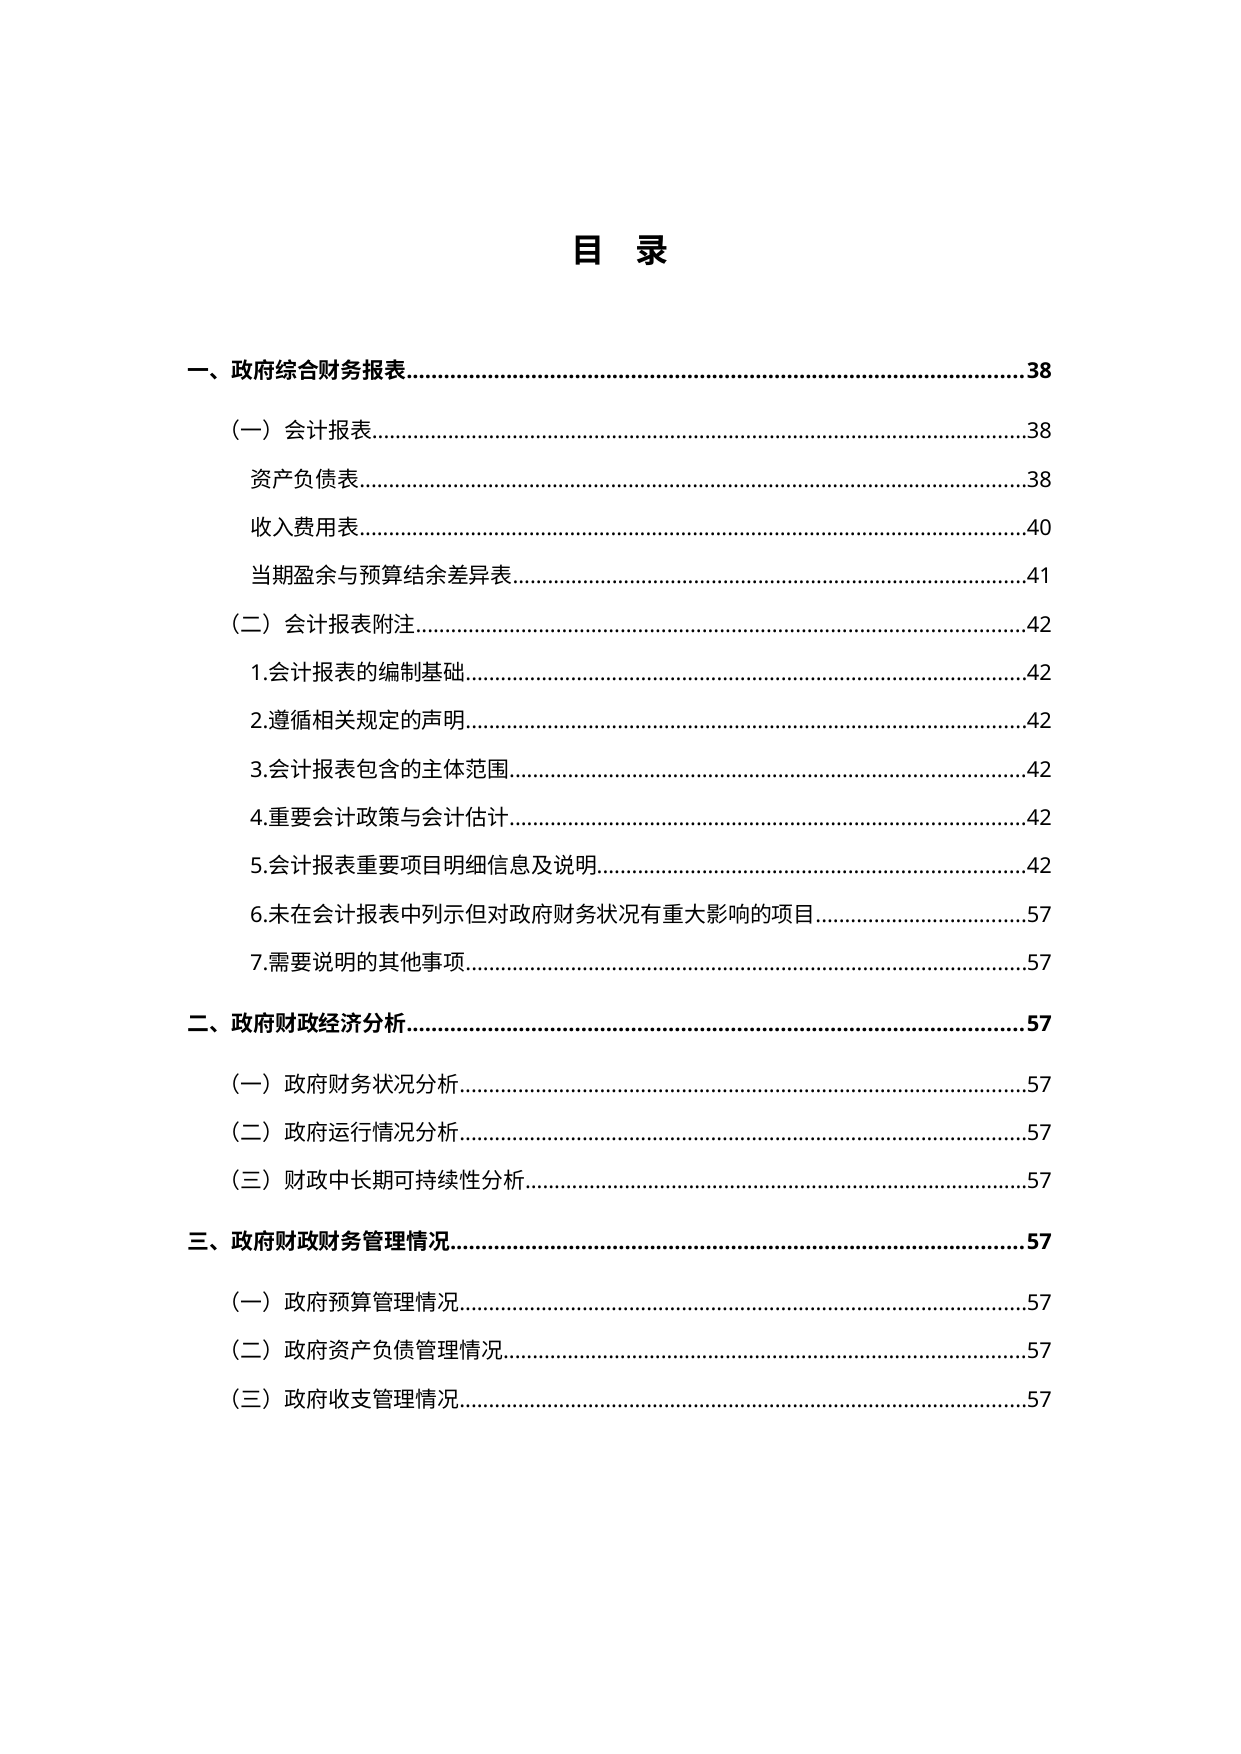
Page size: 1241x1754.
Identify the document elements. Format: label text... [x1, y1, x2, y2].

text 2.遵循相关规定的声明 42 [250, 703, 1053, 736]
text 三、政府财政财务管理情况 57 [187, 1224, 1053, 1257]
text （一）政府财务状况分析 57 [219, 1067, 1053, 1099]
text 二、政府财政经济分析 57 [187, 1006, 1053, 1038]
text （三）政府收支管理情况 57 [219, 1382, 1053, 1414]
text （一）会计报表 38 [219, 413, 1053, 446]
text 收入费用表 40 [250, 510, 1053, 542]
text 6.未在会计报表中列示但对政府财务状况有重大影响的项目 57 [250, 897, 1053, 929]
text （二）会计报表附注 42 [219, 607, 1053, 639]
text 目 录 [187, 215, 1053, 280]
text 5.会计报表重要项目明细信息及说明 42 [250, 848, 1053, 881]
text 4.重要会计政策与会计估计 42 [250, 800, 1053, 832]
text 资产负债表 38 [250, 462, 1053, 494]
text 一、政府综合财务报表 38 [187, 352, 1053, 385]
text 当期盈余与预算结余差异表 41 [250, 558, 1053, 591]
text （二）政府运行情况分析 57 [219, 1115, 1053, 1147]
text 3.会计报表包含的主体范围 42 [250, 752, 1053, 784]
text 1.会计报表的编制基础 42 [250, 655, 1053, 687]
text （二）政府资产负债管理情况 57 [219, 1333, 1053, 1366]
text （三）财政中长期可持续性分析 57 [219, 1163, 1053, 1196]
text （一）政府预算管理情况 57 [219, 1285, 1053, 1317]
text 7.需要说明的其他事项 57 [250, 945, 1053, 977]
